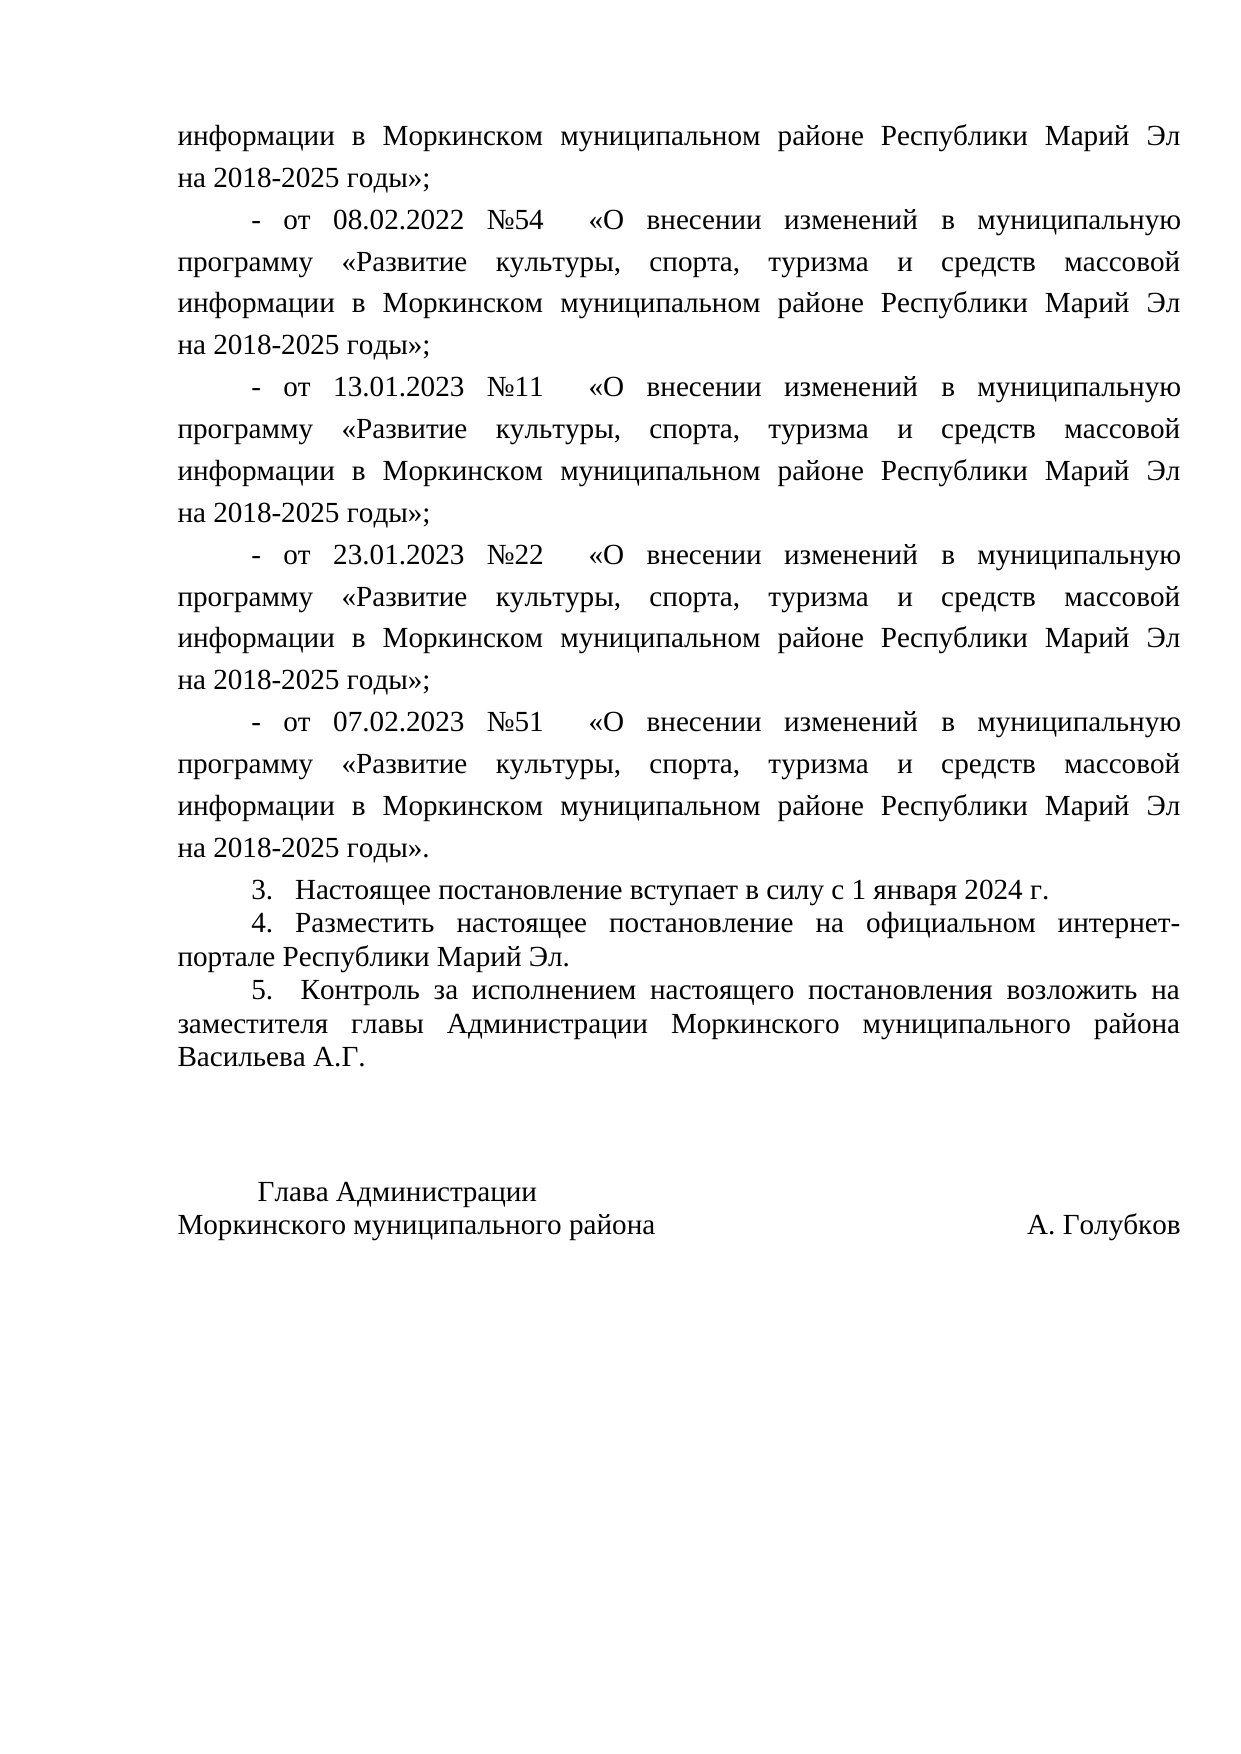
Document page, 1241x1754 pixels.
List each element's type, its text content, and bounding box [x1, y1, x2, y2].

text - от 13.01.2023 №11 «О внесении изменений в муниципальную программу «Развитие культуры, спорта, туризма и средств массовой информации в Моркинском муниципальном районе Республики Марий Эл на 2018-2025 годы»; [177, 369, 1181, 528]
text - от 08.02.2022 №54 «О внесении изменений в муниципальную программу «Развитие культуры, спорта, туризма и средств массовой информации в Моркинском муниципальном районе Республики Марий Эл на 2018-2025 годы»; [177, 202, 1181, 361]
text Глава Администрации [177, 1174, 1181, 1207]
text - от 23.01.2023 №22 «О внесении изменений в муниципальную программу «Развитие культуры, спорта, туризма и средств массовой информации в Моркинском муниципальном районе Республики Марий Эл на 2018-2025 годы»; [177, 537, 1181, 696]
text - от 07.02.2023 №51 «О внесении изменений в муниципальную программу «Развитие культуры, спорта, туризма и средств массовой информации в Моркинском муниципальном районе Республики Марий Эл на 2018-2025 годы». [177, 704, 1181, 863]
text 3. Настоящее постановление вступает в силу с 1 января 2024 г. [177, 872, 1181, 905]
text 5. Контроль за исполнением настоящего постановления возложить на заместителя главы Администрации Моркинского муниципального района Васильева А.Г. [177, 972, 1181, 1073]
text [177, 118, 1181, 193]
text 4. Разместить настоящее постановление на официальном интернет- портале Республики Марий Эл. [177, 905, 1181, 972]
text Моркинского муниципального района А. Голубков [177, 1207, 1181, 1241]
